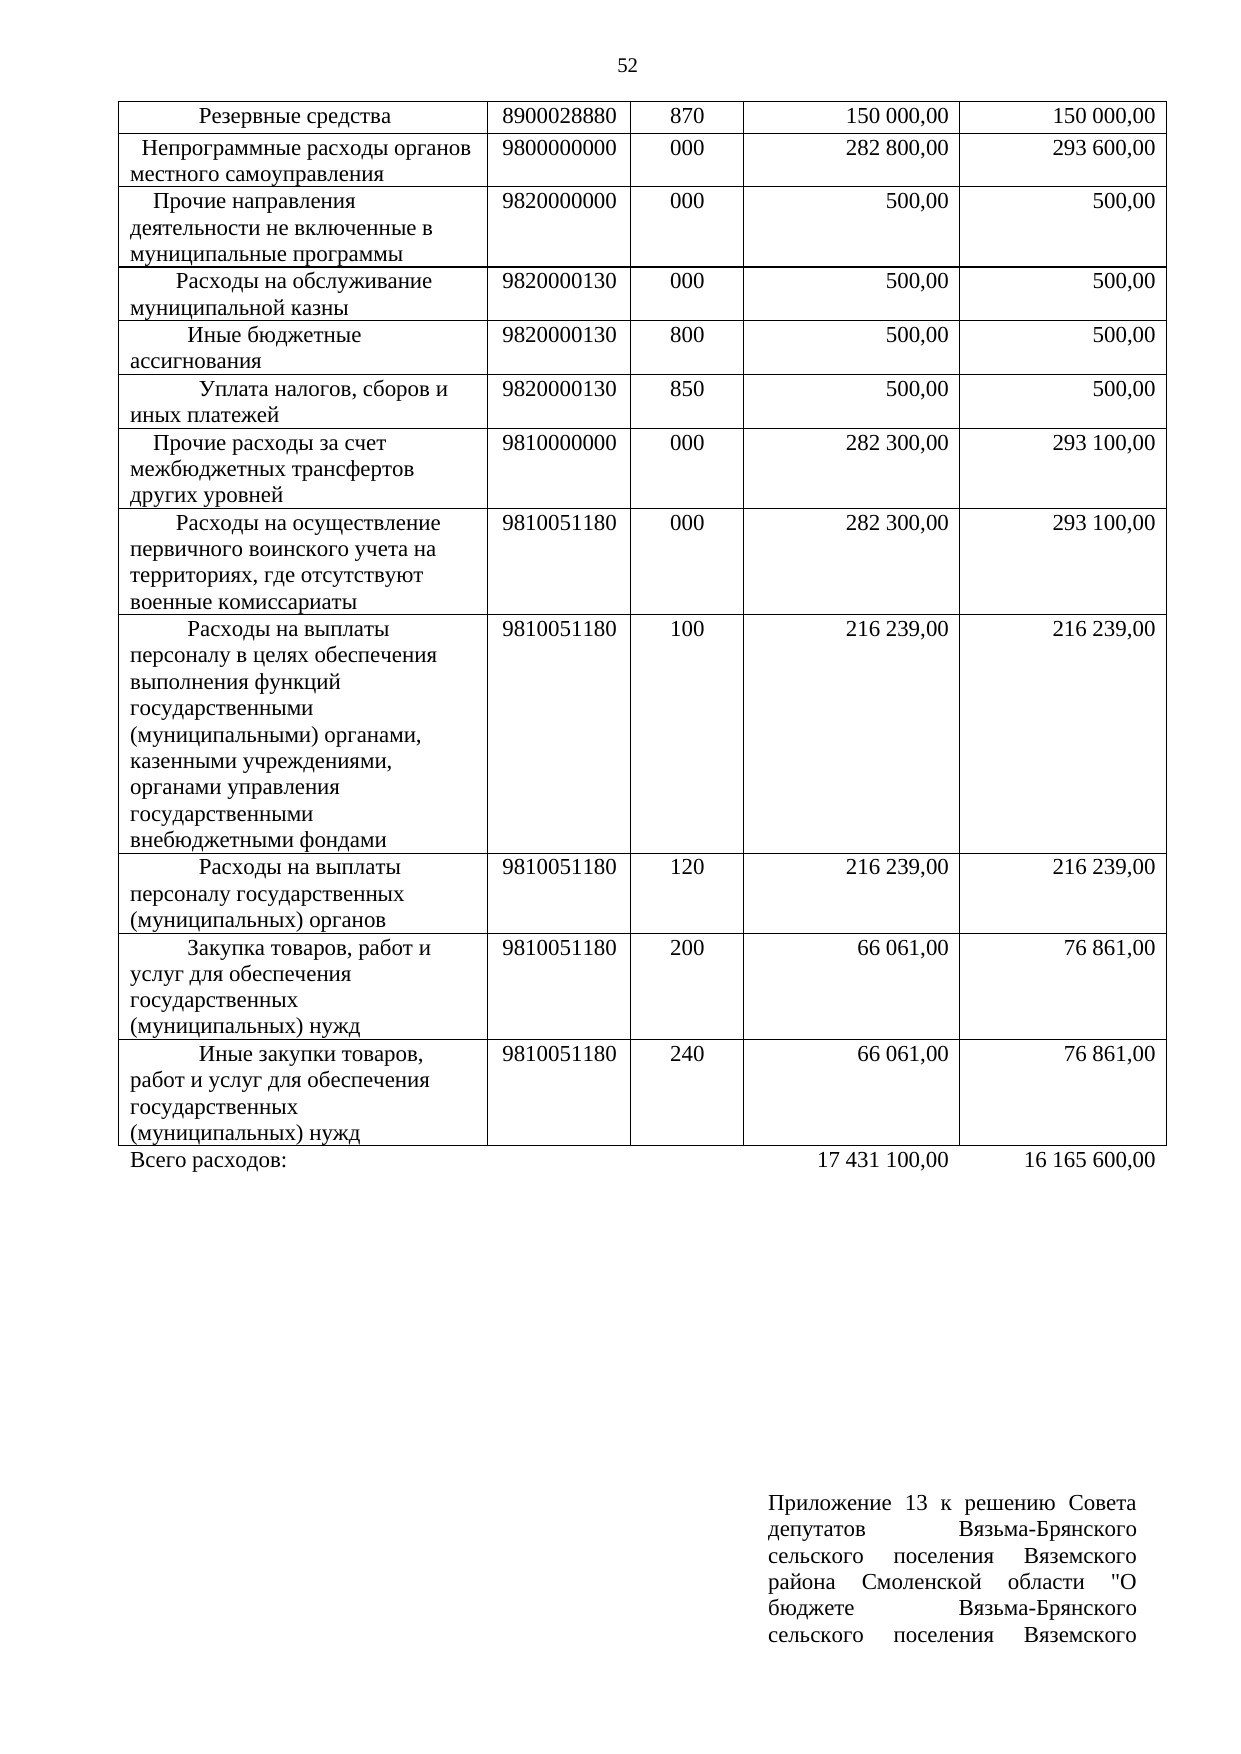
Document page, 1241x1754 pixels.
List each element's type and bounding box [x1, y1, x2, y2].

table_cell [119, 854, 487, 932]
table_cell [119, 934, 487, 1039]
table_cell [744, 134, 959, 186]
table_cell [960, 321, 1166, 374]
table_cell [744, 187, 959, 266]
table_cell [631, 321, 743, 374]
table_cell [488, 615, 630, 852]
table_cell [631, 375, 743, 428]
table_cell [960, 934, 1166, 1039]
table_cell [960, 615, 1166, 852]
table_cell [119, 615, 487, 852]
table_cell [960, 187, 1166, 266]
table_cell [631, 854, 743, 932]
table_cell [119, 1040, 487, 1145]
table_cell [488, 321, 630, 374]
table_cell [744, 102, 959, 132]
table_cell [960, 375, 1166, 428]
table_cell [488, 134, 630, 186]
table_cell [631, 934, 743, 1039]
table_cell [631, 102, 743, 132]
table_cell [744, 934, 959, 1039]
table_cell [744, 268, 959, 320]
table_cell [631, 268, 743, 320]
text [768, 1489, 1137, 1647]
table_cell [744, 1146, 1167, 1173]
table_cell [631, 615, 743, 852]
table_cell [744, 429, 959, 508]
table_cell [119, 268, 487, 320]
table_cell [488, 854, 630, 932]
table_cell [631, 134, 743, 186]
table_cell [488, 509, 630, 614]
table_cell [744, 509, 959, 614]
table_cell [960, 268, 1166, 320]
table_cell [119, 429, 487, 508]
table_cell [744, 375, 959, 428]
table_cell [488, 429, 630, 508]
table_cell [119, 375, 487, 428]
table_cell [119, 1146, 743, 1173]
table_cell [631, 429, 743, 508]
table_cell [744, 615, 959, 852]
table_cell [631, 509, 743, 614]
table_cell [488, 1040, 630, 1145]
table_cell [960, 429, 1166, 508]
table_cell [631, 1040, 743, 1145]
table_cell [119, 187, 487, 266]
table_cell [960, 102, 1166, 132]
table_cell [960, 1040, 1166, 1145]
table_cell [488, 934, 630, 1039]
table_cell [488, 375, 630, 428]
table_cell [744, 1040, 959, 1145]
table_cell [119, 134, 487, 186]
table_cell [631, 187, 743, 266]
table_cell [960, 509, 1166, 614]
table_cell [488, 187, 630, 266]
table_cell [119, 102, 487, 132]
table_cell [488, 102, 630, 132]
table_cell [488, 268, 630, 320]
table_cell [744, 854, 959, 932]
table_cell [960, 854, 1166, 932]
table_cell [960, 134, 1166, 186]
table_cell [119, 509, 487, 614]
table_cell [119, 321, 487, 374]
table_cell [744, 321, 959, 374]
